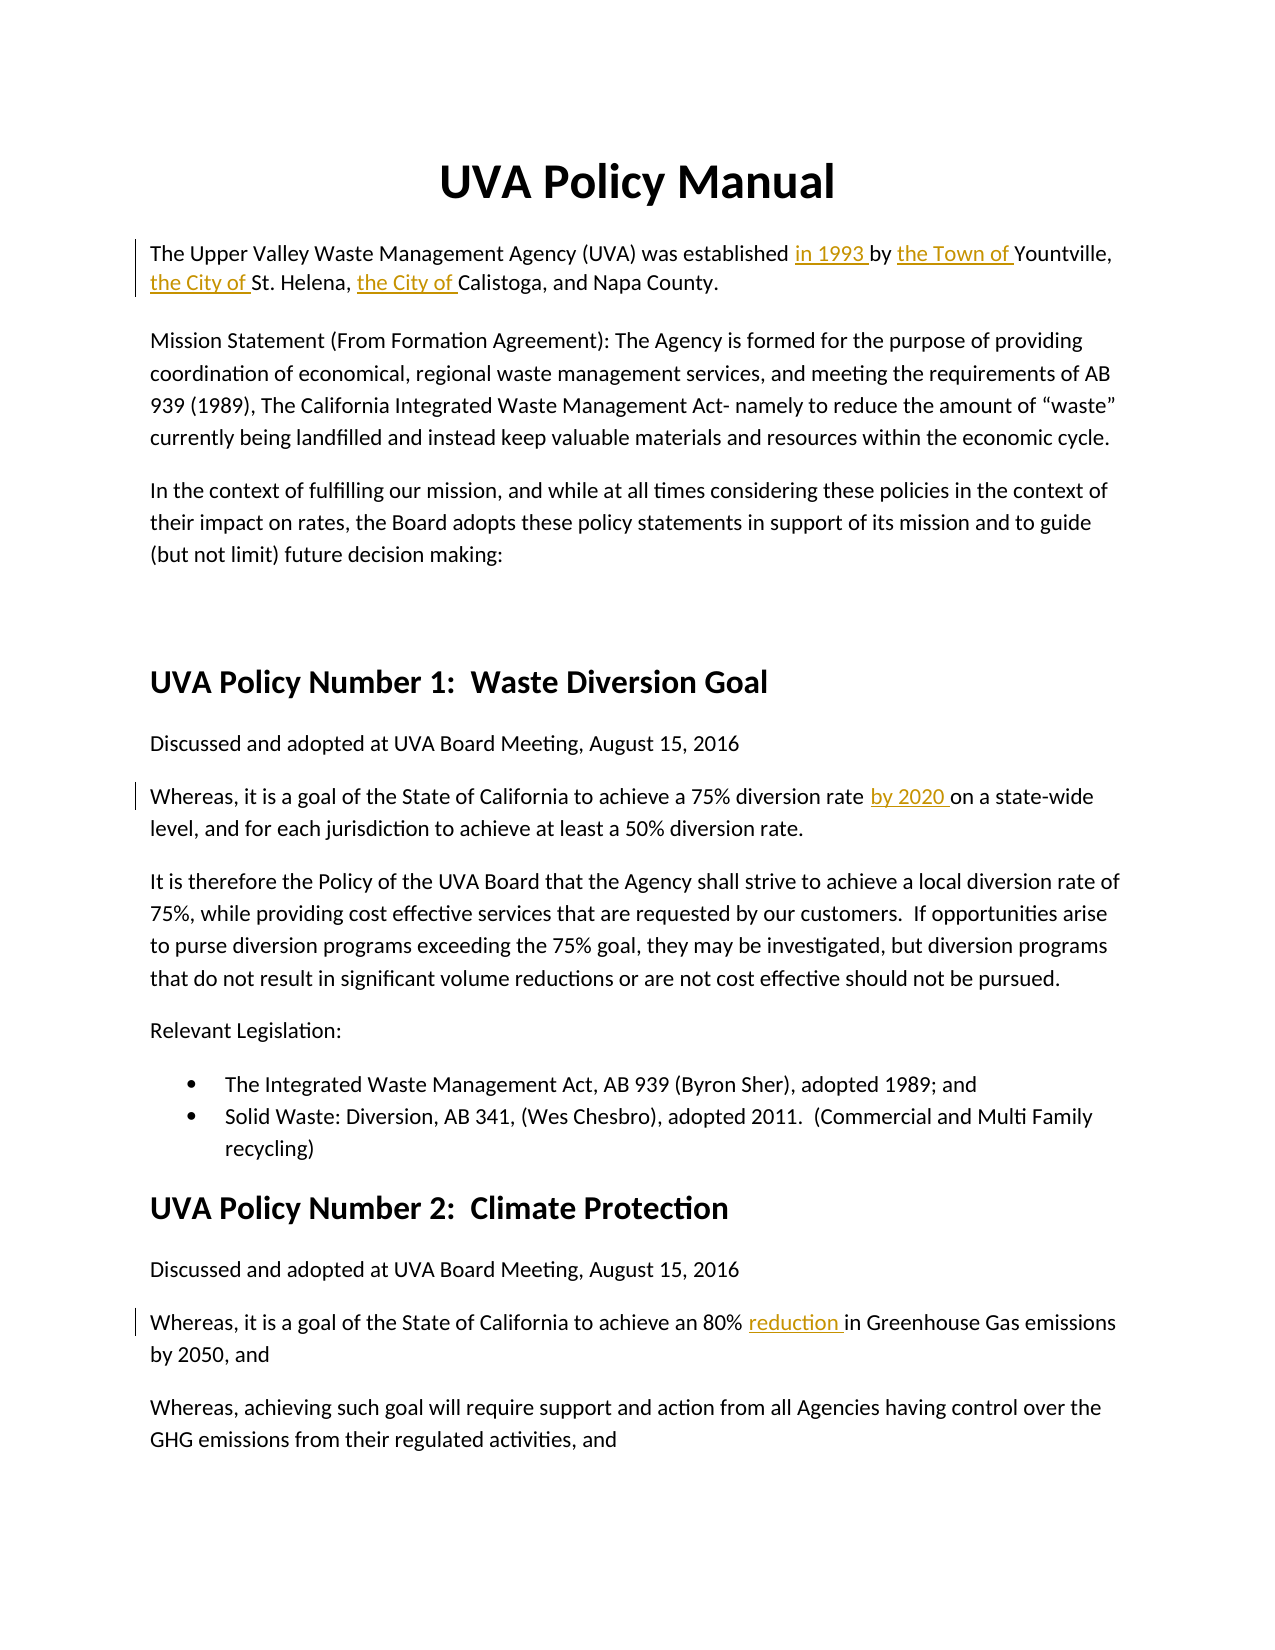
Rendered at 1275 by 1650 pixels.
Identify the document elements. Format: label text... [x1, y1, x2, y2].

text Relevant Legislation: [150, 1017, 1125, 1045]
text Discussed and adopted at UVA Board Meeting, August 15, 2016 [150, 729, 1125, 757]
list Solid Waste: Diversion, AB 341, (Wes Chesbro), adopted 2011. (Commercial and Multi Family recycling) [187, 1102, 1125, 1162]
text Whereas, it is a goal of the State of California to achieve a 75% diversion rate on a state-wide level, and for each jurisdiction to achieve at least a 50% diversion rate. [150, 782, 1125, 842]
text UVA Policy Manual [150, 150, 1125, 211]
text In the context of fulfilling our mission, and while at all times considering these policies in the context of their impact on rates, the Board adopts these policy statements in support of its mission and to guide (but not limit) future decision making: [150, 476, 1125, 569]
text Discussed and adopted at UVA Board Meeting, August 15, 2016 [150, 1255, 1125, 1283]
text Whereas, it is a goal of the State of California to achieve an 80% in Greenhouse Gas emissions by 2050, and [150, 1308, 1125, 1368]
list The Integrated Waste Management Act, AB 939 (Byron Sher), adopted 1989; and [187, 1070, 1125, 1098]
text It is therefore the Policy of the UVA Board that the Agency shall strive to achieve a local diversion rate of 75%, while providing cost effective services that are requested by our customers. If opportunities arise to purse diversion programs exceeding the 75% goal, they may be investigated, but diversion programs that do not result in significant volume reductions or are not cost effective should not be pursued. [150, 867, 1125, 992]
text UVA Policy Number 2: Climate Protection [150, 1187, 1125, 1228]
text Mission Statement (From Formation Agreement): The Agency is formed for the purpose of providing coordination of economical, regional waste management services, and meeting the requirements of AB 939 (1989), The California Integrated Waste Management Act- namely to reduce the amount of “waste” currently being landfilled and instead keep valuable materials and resources within the economic cycle. [150, 327, 1125, 451]
text The Upper Valley Waste Management Agency (UVA) was established by Yountville, St. Helena, Calistoga, and Napa County. [150, 239, 1125, 297]
text Whereas, achieving such goal will require support and action from all Agencies having control over the GHG emissions from their regulated activities, and [150, 1393, 1125, 1453]
text UVA Policy Number 1: Waste Diversion Goal [150, 661, 1125, 702]
